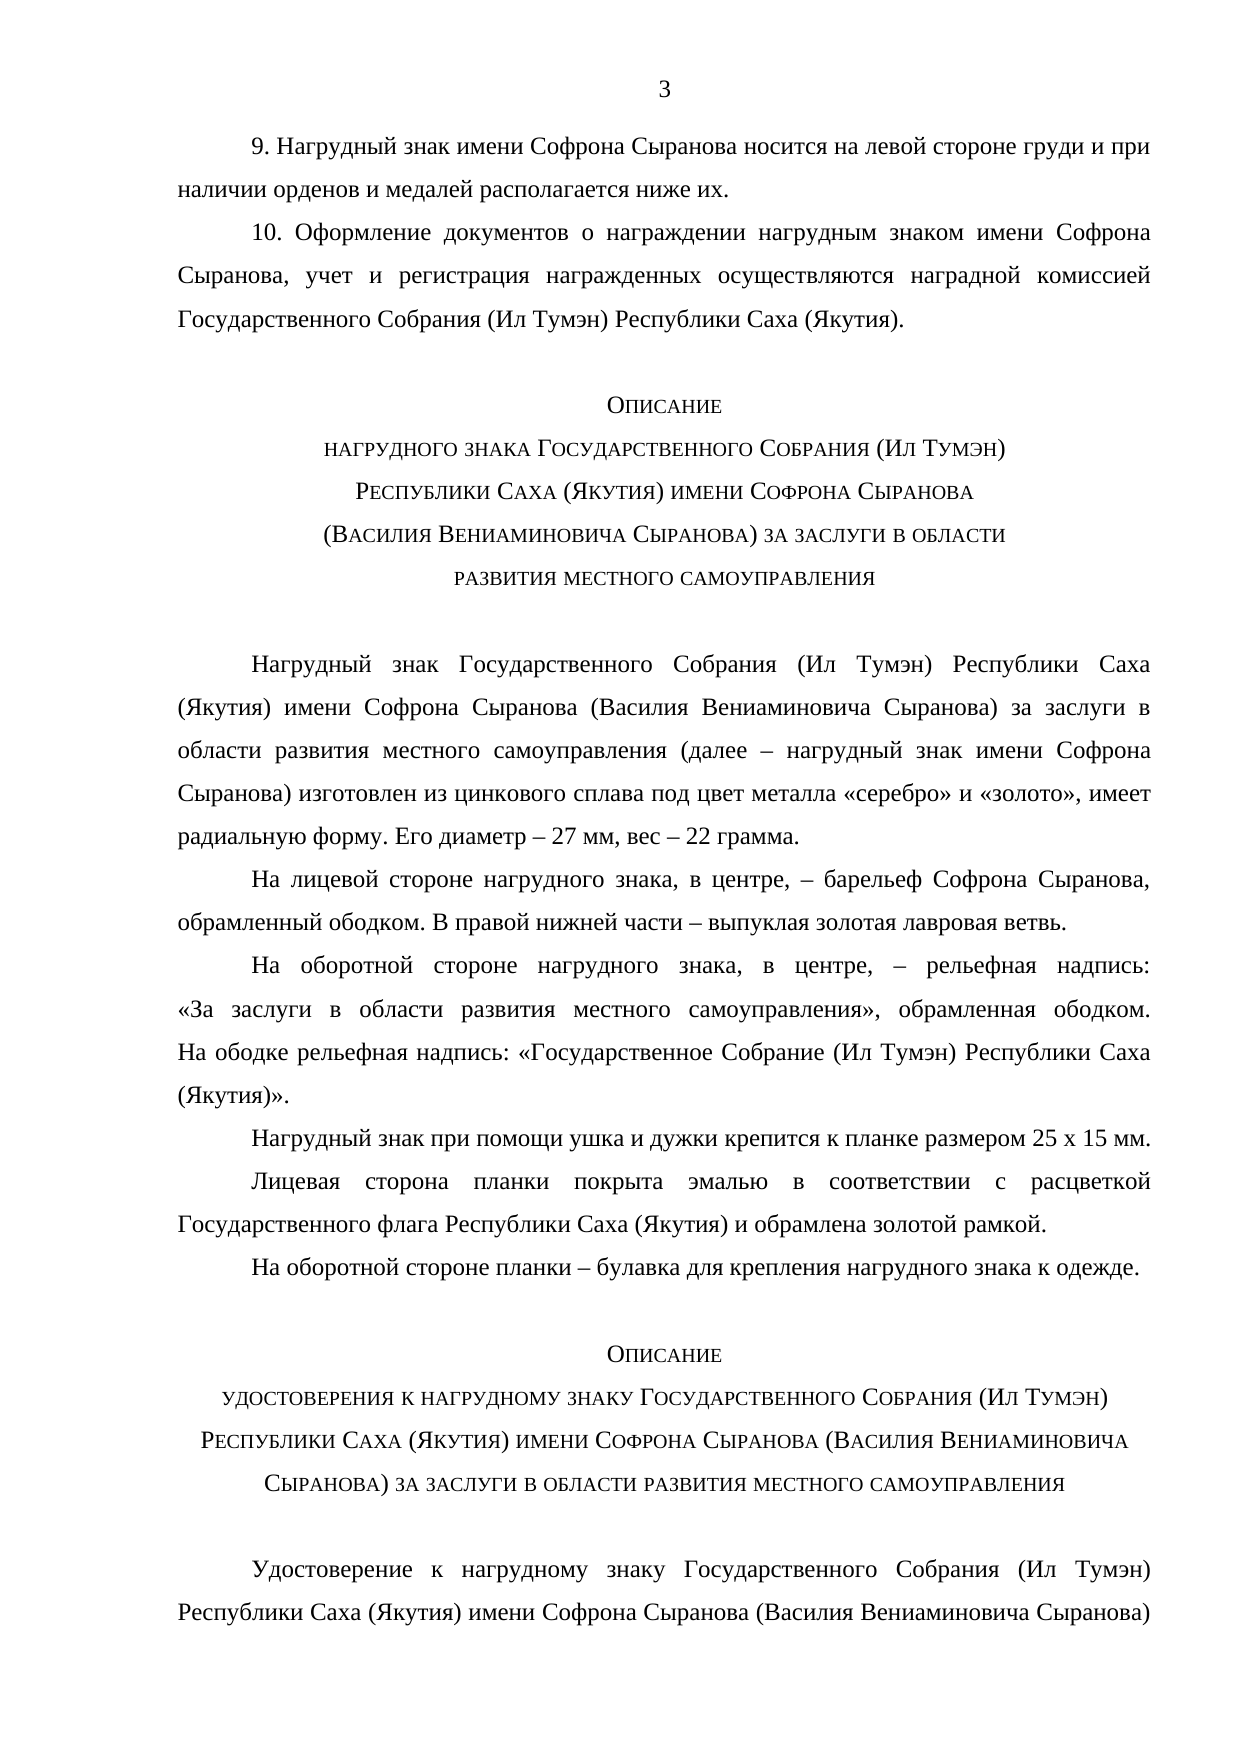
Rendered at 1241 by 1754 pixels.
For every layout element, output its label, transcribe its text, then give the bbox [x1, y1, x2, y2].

text На лицевой стороне нагрудного знака, в центре, – барельеф Софрона Сыранова, обрамленный ободком. В правой нижней части – выпуклая золотая лавровая ветвь. [177, 864, 1152, 936]
text Описание [177, 390, 1152, 419]
text Лицевая сторона планки покрыта эмалью в соответствии с расцветкой Государственного флага Республики Саха (Якутия) и обрамлена золотой рамкой. [177, 1166, 1152, 1238]
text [177, 1554, 1152, 1626]
text Нагрудный знак при помощи ушка и дужки крепится к планке размером 25 х 15 мм. [177, 1123, 1152, 1152]
text Республики Саха (Якутия) имени Софрона Сыранова (Василия Вениаминовича Сыранова) за заслуги в области развития местного самоуправления [177, 1425, 1152, 1497]
text Описание [177, 1339, 1152, 1367]
text 9. Нагрудный знак имени Софрона Сыранова носится на левой стороне груди и при наличии орденов и медалей располагается ниже их. [177, 131, 1152, 203]
text На оборотной стороне нагрудного знака, в центре, – рельефная надпись: «За заслуги в области развития местного самоуправления», обрамленная ободком. На ободке рельефная надпись: «Государственное Собрание (Ил Тумэн) Республики Саха (Якутия)». [177, 951, 1152, 1109]
text (Василия Вениаминовича Сыранова) за заслуги в области [177, 519, 1152, 548]
text удостоверения к нагрудному знаку Государственного Собрания (Ил Тумэн) [177, 1382, 1152, 1411]
text 10. Оформление документов о награждении нагрудным знаком имени Софрона Сыранова, учет и регистрация награжденных осуществляются наградной комиссией Государственного Собрания (Ил Тумэн) Республики Саха (Якутия). [177, 217, 1152, 332]
text Нагрудный знак Государственного Собрания (Ил Тумэн) Республики Саха (Якутия) имени Софрона Сыранова (Василия Вениаминовича Сыранова) за заслуги в области развития местного самоуправления (далее – нагрудный знак имени Софрона Сыранова) изготовлен из цинкового сплава под цвет металла «серебро» и «золото», имеет радиальную форму. Его диаметр – 27 мм, вес – 22 грамма. [177, 649, 1152, 850]
text нагрудного знака Государственного Собрания (Ил Тумэн) [177, 433, 1152, 462]
text На оборотной стороне планки – булавка для крепления нагрудного знака к одежде. [177, 1252, 1152, 1281]
text Республики Саха (Якутия) имени Софрона Сыранова [177, 476, 1152, 505]
text развития местного самоуправления [177, 562, 1152, 591]
